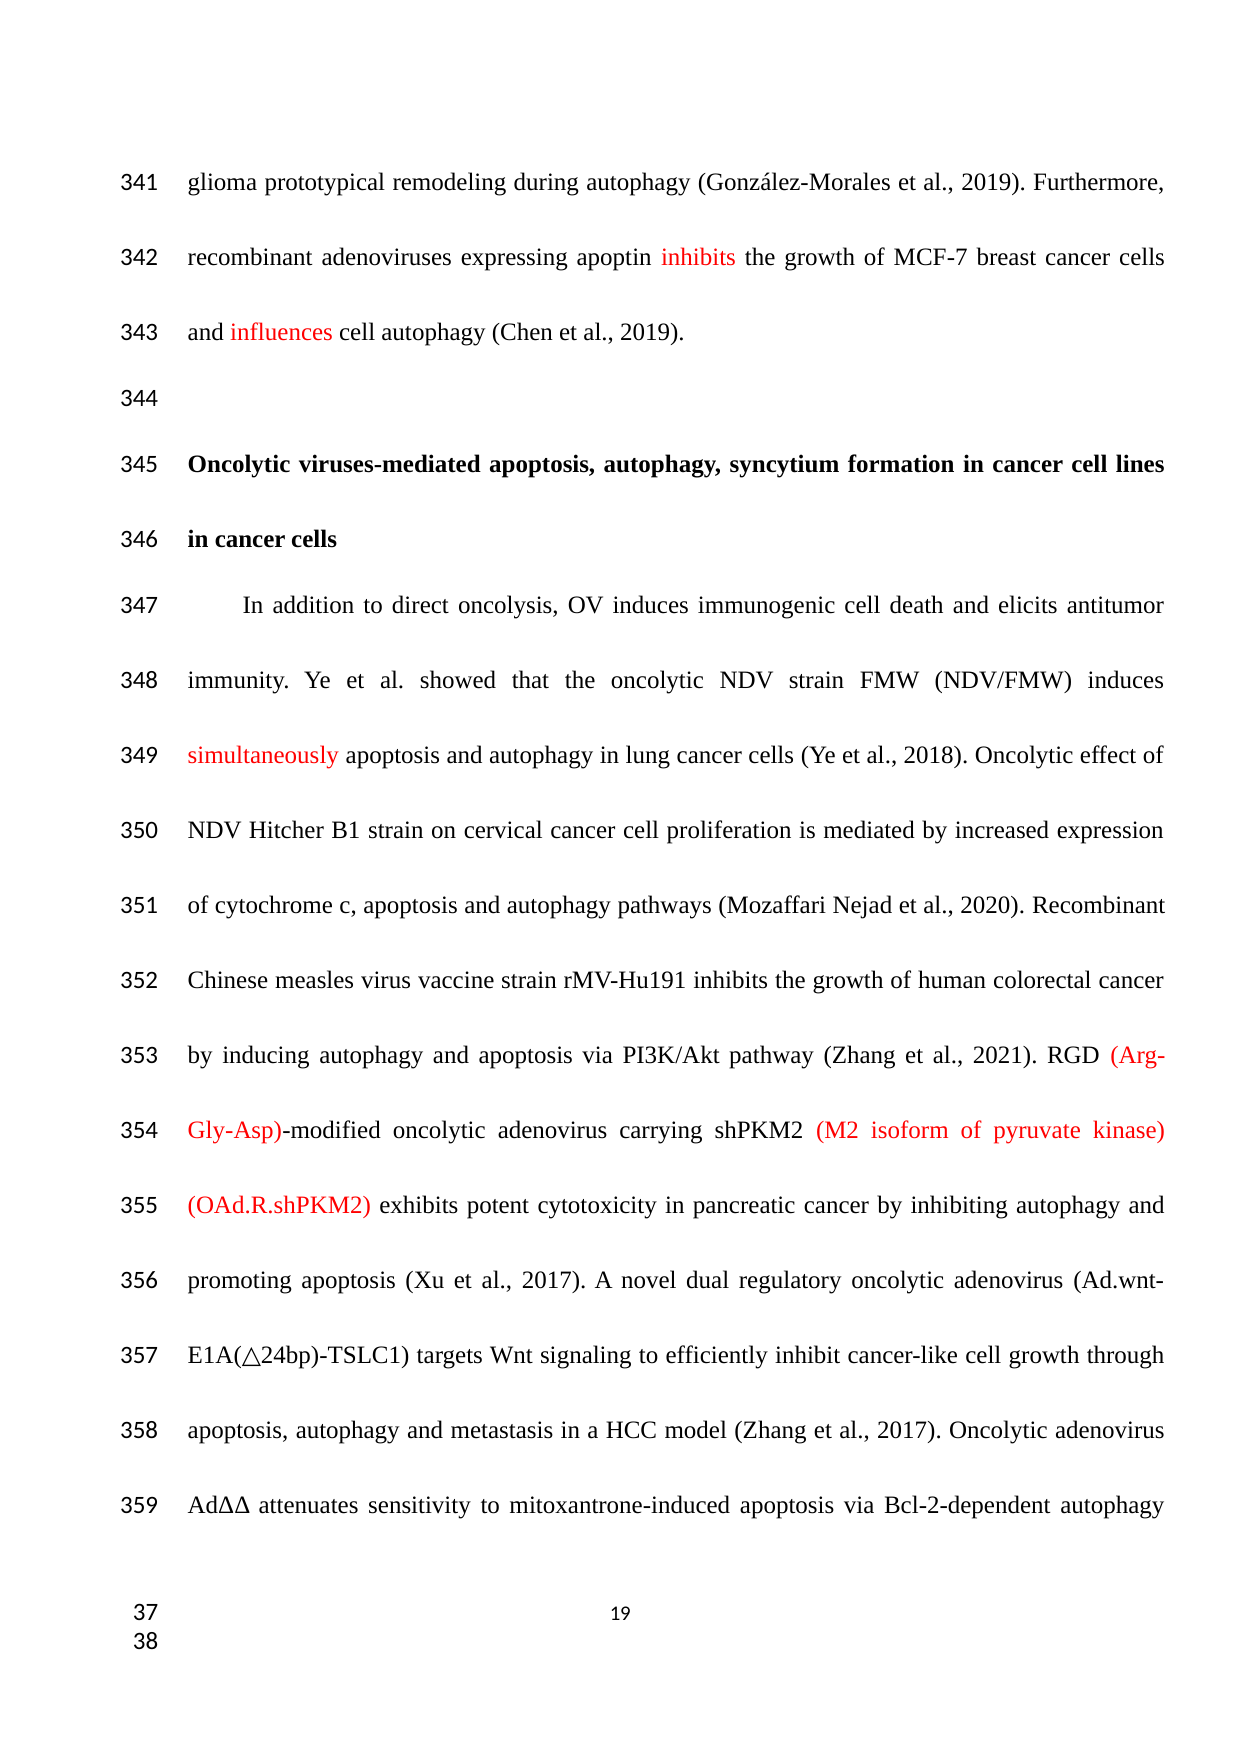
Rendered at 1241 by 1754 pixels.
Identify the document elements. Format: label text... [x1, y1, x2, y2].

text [187, 162, 1165, 350]
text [187, 586, 1165, 1524]
text Oncolytic viruses-mediated apoptosis, autophagy, syncytium formation in cancer cell lines in cancer cells [187, 445, 1165, 557]
